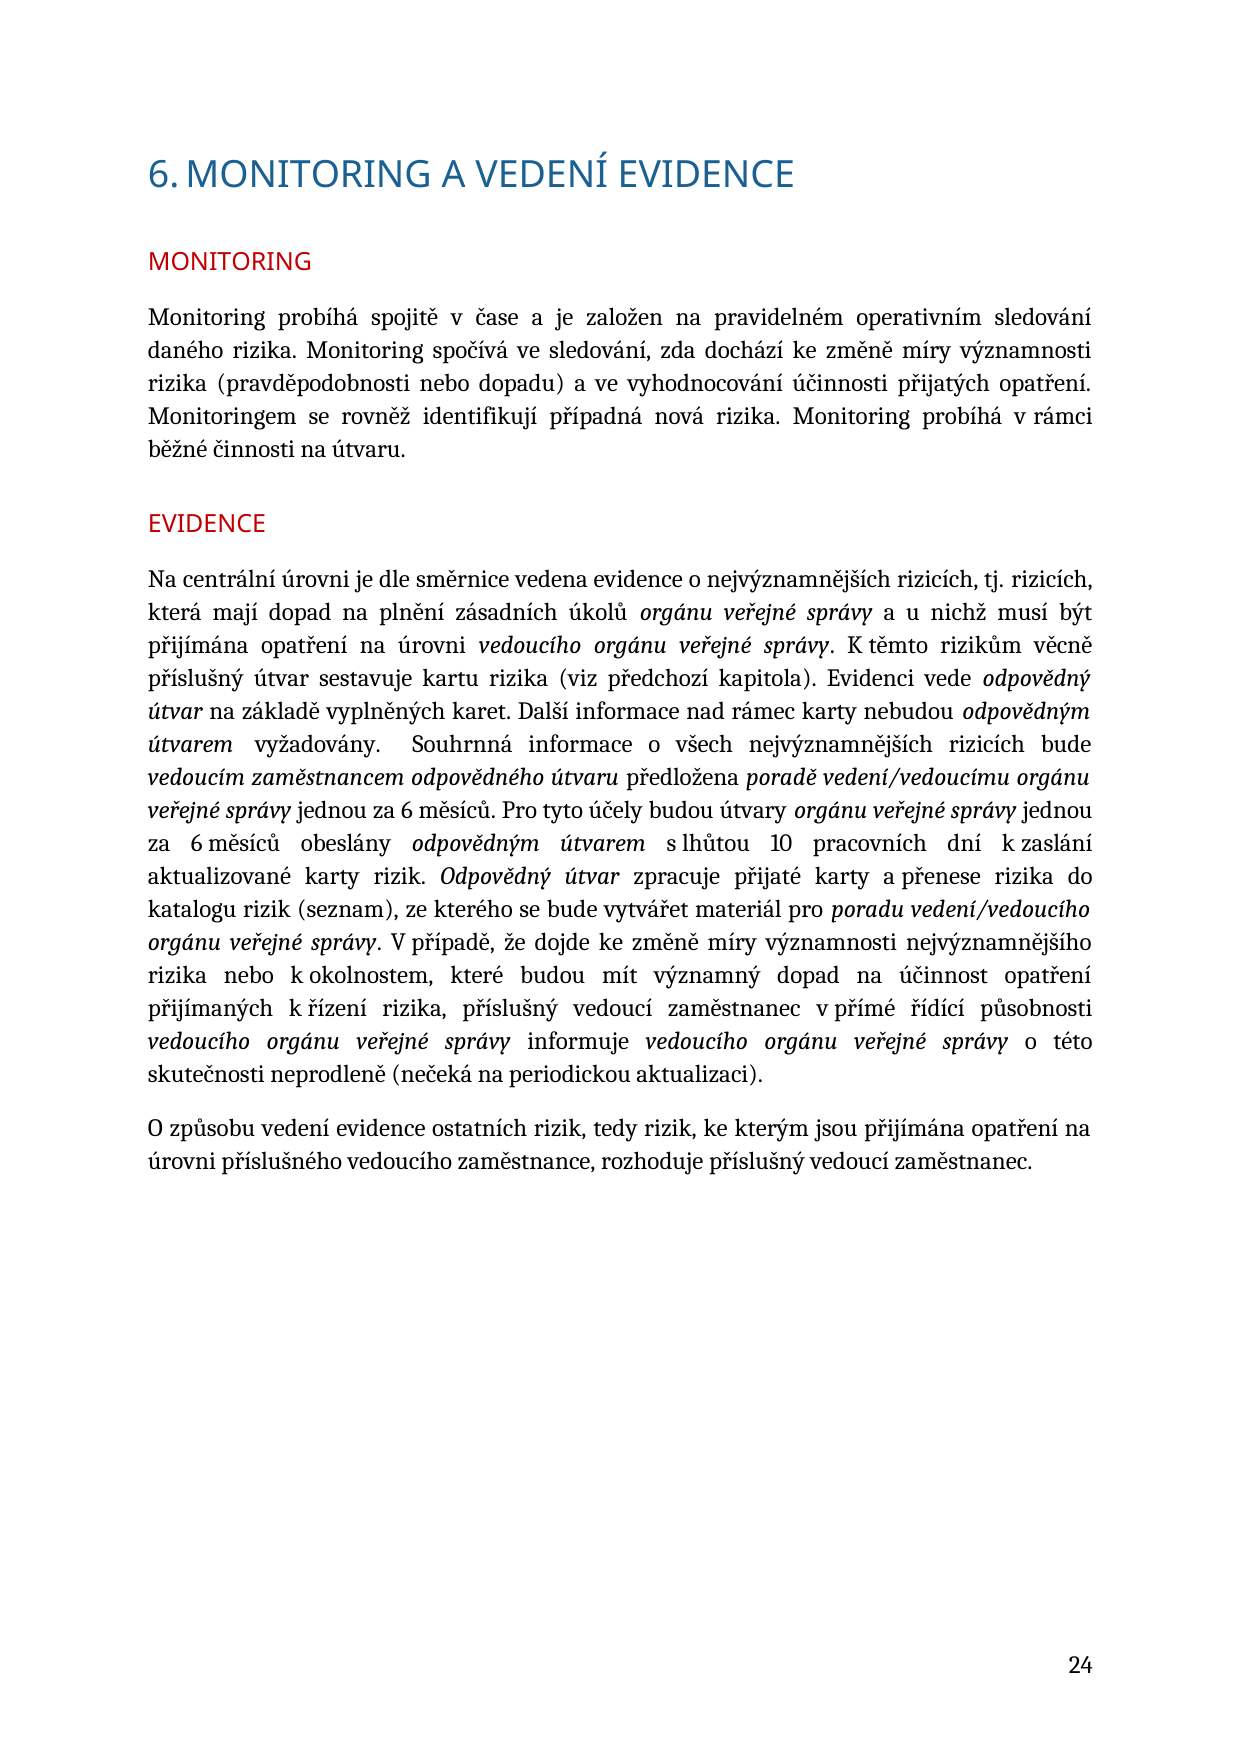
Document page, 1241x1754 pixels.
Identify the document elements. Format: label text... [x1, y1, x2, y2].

text O způsobu vedení evidence ostatních rizik, tedy rizik, ke kterým jsou přijímána opatření na úrovni příslušného vedoucího zaměstnance, rozhoduje příslušný vedoucí zaměstnanec. [148, 1114, 1093, 1175]
list Monitoring a vedení evidence [148, 148, 1093, 199]
text Monitoring probíhá spojitě v čase a je založen na pravidelném operativním sledování daného rizika. Monitoring spočívá ve sledování, zda dochází ke změně míry významnosti rizika (pravděpodobnosti nebo dopadu) a ve vyhodnocování účinnosti přijatých opatření. Monitoringem se rovněž identifikují případná nová rizika. Monitoring probíhá v rámci běžné činnosti na útvaru. [148, 303, 1093, 464]
subtitle Evidence [148, 505, 1093, 539]
text Na centrální úrovni je dle směrnice vedena evidence o nejvýznamnějších rizicích, tj. rizicích, která mají dopad na plnění zásadních úkolů orgánu veřejné správy a u nichž musí být přijímána opatření na úrovni vedoucího orgánu veřejné správy. K těmto rizikům věcně příslušný útvar sestavuje kartu rizika (viz předchozí kapitola). Evidenci vede odpovědný útvar na základě vyplněných karet. Další informace nad rámec karty nebudou odpovědným útvarem vyžadovány. Souhrnná informace o všech nejvýznamnějších rizicích bude vedoucím zaměstnancem odpovědného útvaru předložena poradě vedení/vedoucímu orgánu veřejné správy jednou za 6 měsíců. Pro tyto účely budou útvary orgánu veřejné správy jednou za 6 měsíců obeslány odpovědným útvarem s lhůtou 10 pracovních dní k zaslání aktualizované karty rizik. Odpovědný útvar zpracuje přijaté karty a přenese rizika do katalogu rizik (seznam), ze kterého se bude vytvářet materiál pro poradu vedení/vedoucího orgánu veřejné správy. V případě, že dojde ke změně míry významnosti nejvýznamnějšího rizika nebo k okolnostem, které budou mít významný dopad na účinnost opatření přijímaných k řízení rizika, příslušný vedoucí zaměstnanec v přímé řídící působnosti vedoucího orgánu veřejné správy informuje vedoucího orgánu veřejné správy o této skutečnosti neprodleně (nečeká na periodickou aktualizaci). [148, 564, 1093, 1088]
subtitle Monitoring [148, 244, 1093, 278]
